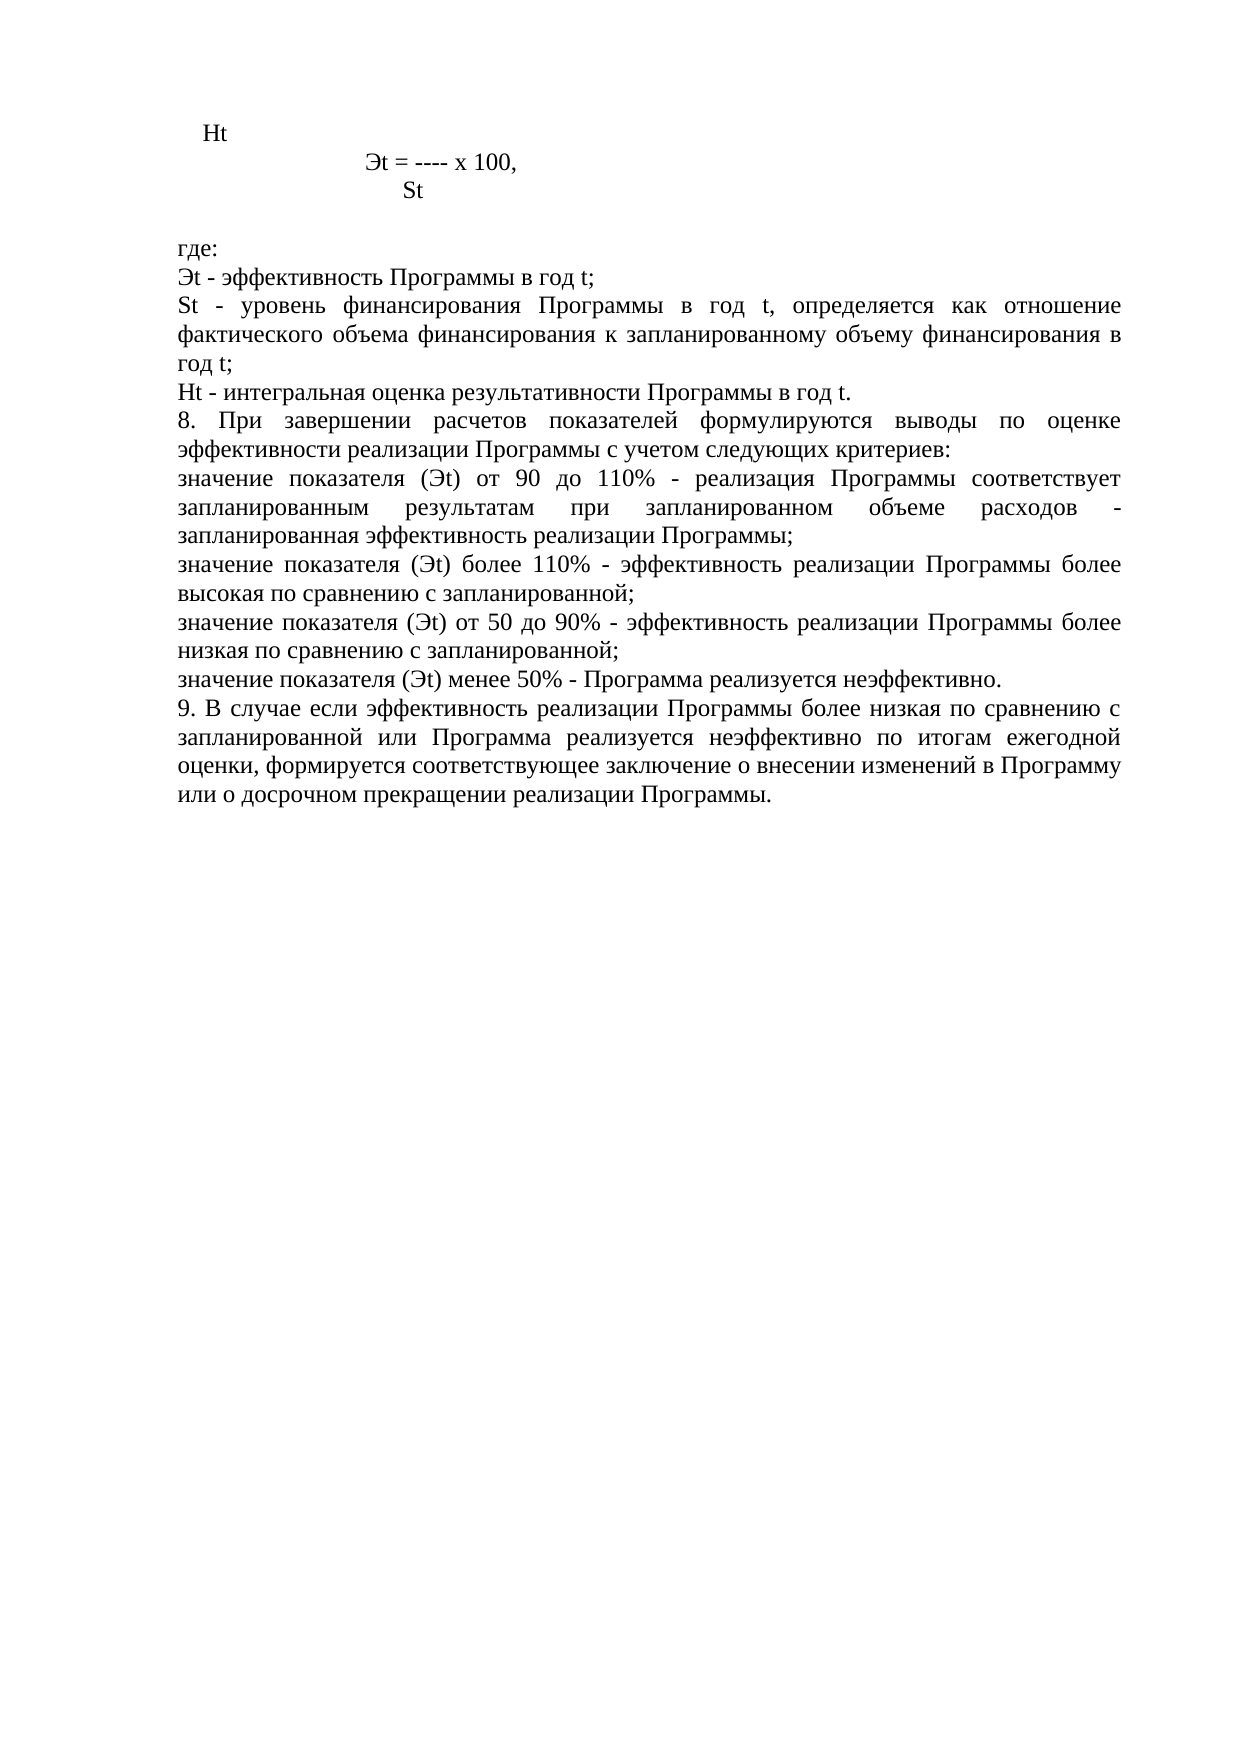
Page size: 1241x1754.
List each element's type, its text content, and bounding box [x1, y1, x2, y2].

text Ht - интегральная оценка результативности Программы в год t. [177, 377, 1122, 406]
text St [177, 176, 1122, 204]
text значение показателя (Эt) от 90 до 110% - реализация Программы соответствует запланированным результатам при запланированном объеме расходов - запланированная эффективность реализации Программы; [177, 463, 1122, 549]
text St - уровень финансирования Программы в год t, определяется как отношение фактического объема финансирования к запланированному объему финансирования в год t; [177, 291, 1122, 377]
text Эt - эффективность Программы в год t; [177, 262, 1122, 291]
text значение показателя (Эt) от 50 до 90% - эффективность реализации Программы более низкая по сравнению с запланированной; [177, 607, 1122, 664]
text Эt = ---- x 100, [177, 147, 1122, 176]
text Ht [177, 118, 1122, 147]
text где: [177, 233, 1122, 262]
text 9. В случае если эффективность реализации Программы более низкая по сравнению с запланированной или Программа реализуется неэффективно по итогам ежегодной оценки, формируется соответствующее заключение о внесении изменений в Программу или о досрочном прекращении реализации Программы. [177, 693, 1122, 808]
text 8. При завершении расчетов показателей формулируются выводы по оценке эффективности реализации Программы с учетом следующих критериев: [177, 406, 1122, 463]
text значение показателя (Эt) менее 50% - Программа реализуется неэффективно. [177, 664, 1122, 693]
text значение показателя (Эt) более 110% - эффективность реализации Программы более высокая по сравнению с запланированной; [177, 549, 1122, 607]
